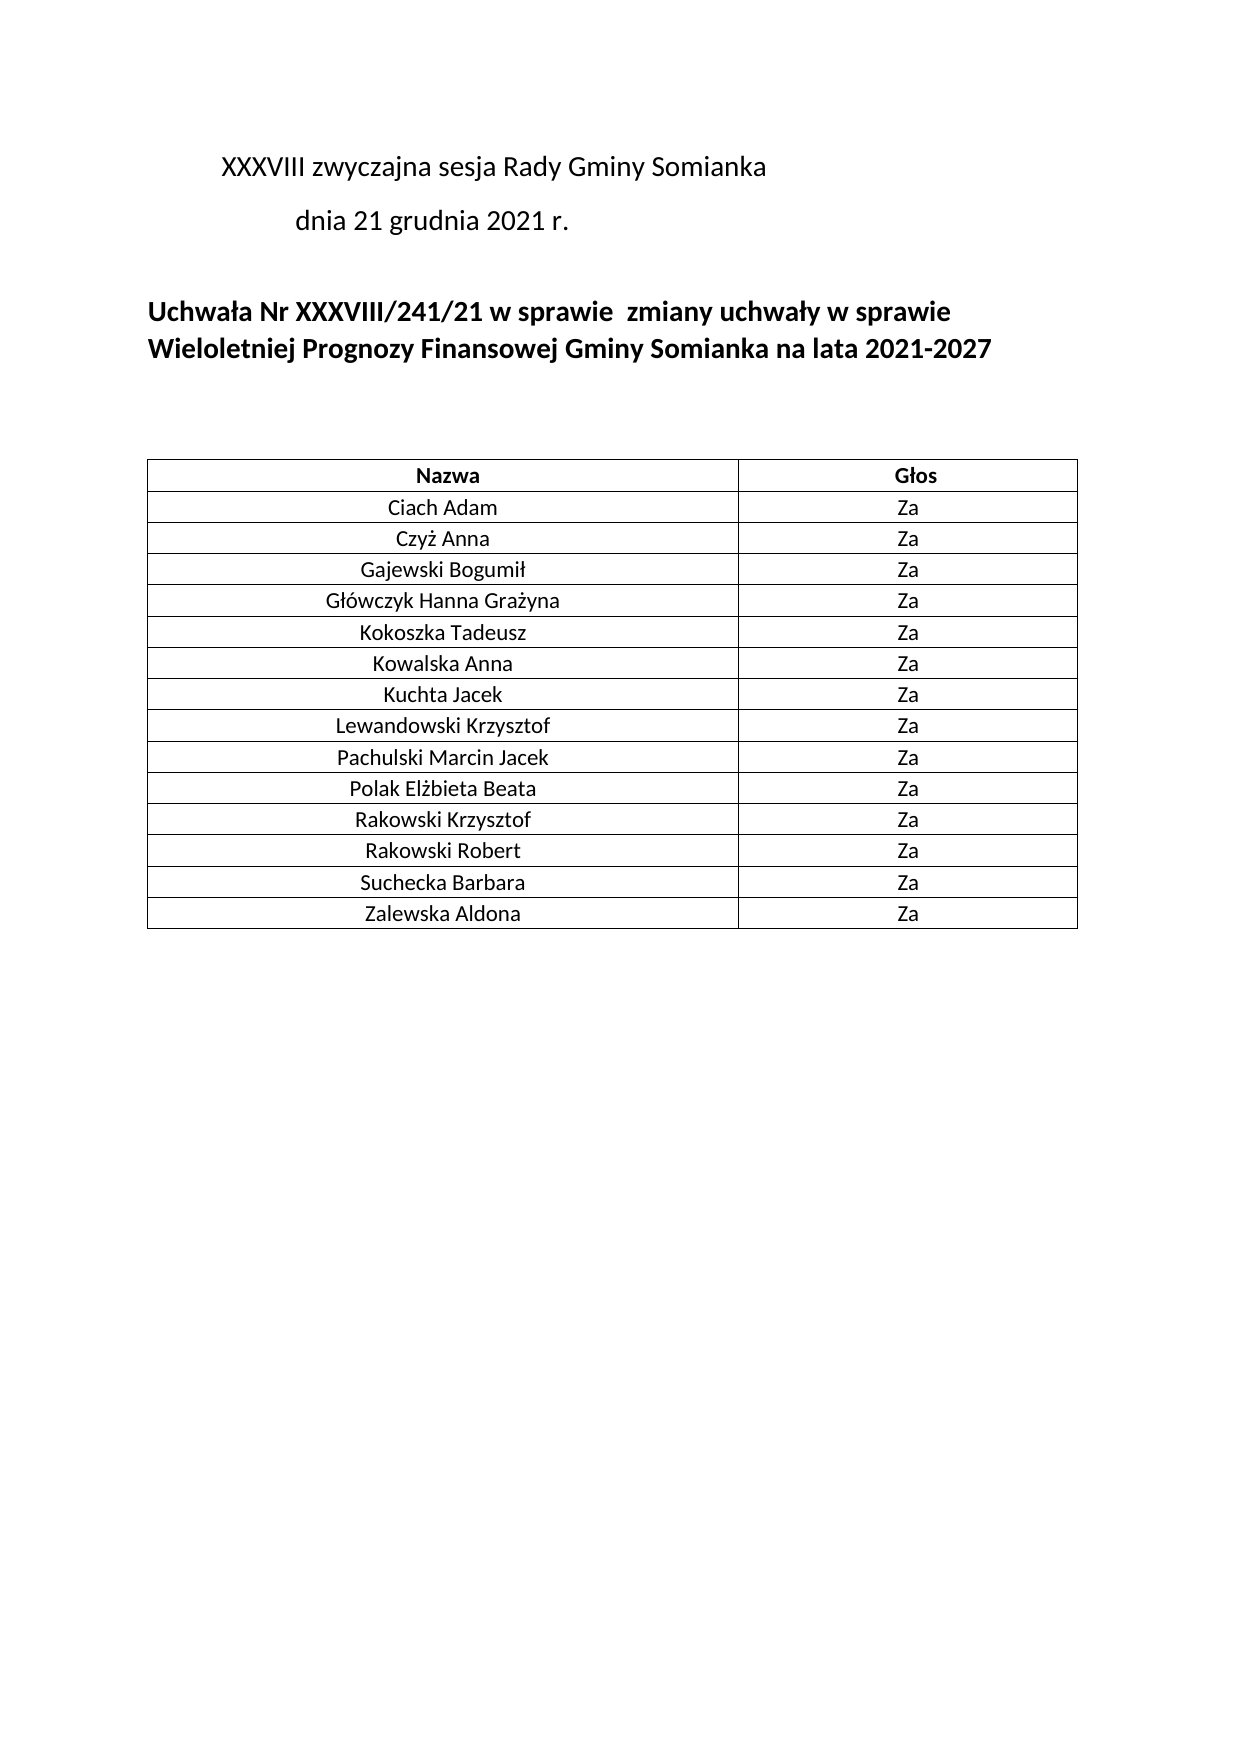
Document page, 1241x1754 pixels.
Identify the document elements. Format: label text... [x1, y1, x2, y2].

text dnia 21 grudnia 2021 r. [221, 202, 1093, 237]
table_header Nazwa [148, 460, 738, 491]
table_cell Gajewski Bogumił [148, 554, 738, 584]
table_cell Rakowski Krzysztof [148, 804, 738, 834]
table_cell Lewandowski Krzysztof [148, 710, 738, 741]
table_cell Rakowski Robert [148, 835, 738, 866]
table_cell Za [739, 804, 1077, 834]
table_cell Za [739, 492, 1077, 522]
table_cell Suchecka Barbara [148, 867, 738, 897]
table_cell Za [739, 898, 1077, 928]
table_cell Za [739, 867, 1077, 897]
table_cell Za [739, 554, 1077, 584]
table_cell Zalewska Aldona [148, 898, 738, 928]
table_cell Czyż Anna [148, 523, 738, 553]
text Uchwała Nr XXXVIII/241/21 w sprawie zmiany uchwały w sprawie Wieloletniej Prognozy Finansowej Gminy Somianka na lata 2021-2027 [148, 293, 1093, 366]
table_cell Główczyk Hanna Grażyna [148, 585, 738, 616]
table_cell Za [739, 710, 1077, 741]
table_cell Kokoszka Tadeusz [148, 617, 738, 647]
table_header Głos [739, 460, 1077, 491]
table_cell Za [739, 648, 1077, 678]
table_cell Pachulski Marcin Jacek [148, 742, 738, 772]
table_cell Za [739, 617, 1077, 647]
table_cell Za [739, 742, 1077, 772]
table_cell Za [739, 523, 1077, 553]
table_cell Kuchta Jacek [148, 679, 738, 709]
table_cell Za [739, 773, 1077, 803]
table_cell Za [739, 679, 1077, 709]
table_cell Za [739, 835, 1077, 866]
table_cell Kowalska Anna [148, 648, 738, 678]
text XXXVIII zwyczajna sesja Rady Gminy Somianka [148, 148, 1093, 183]
table_cell Polak Elżbieta Beata [148, 773, 738, 803]
table_cell Ciach Adam [148, 492, 738, 522]
table_cell Za [739, 585, 1077, 616]
